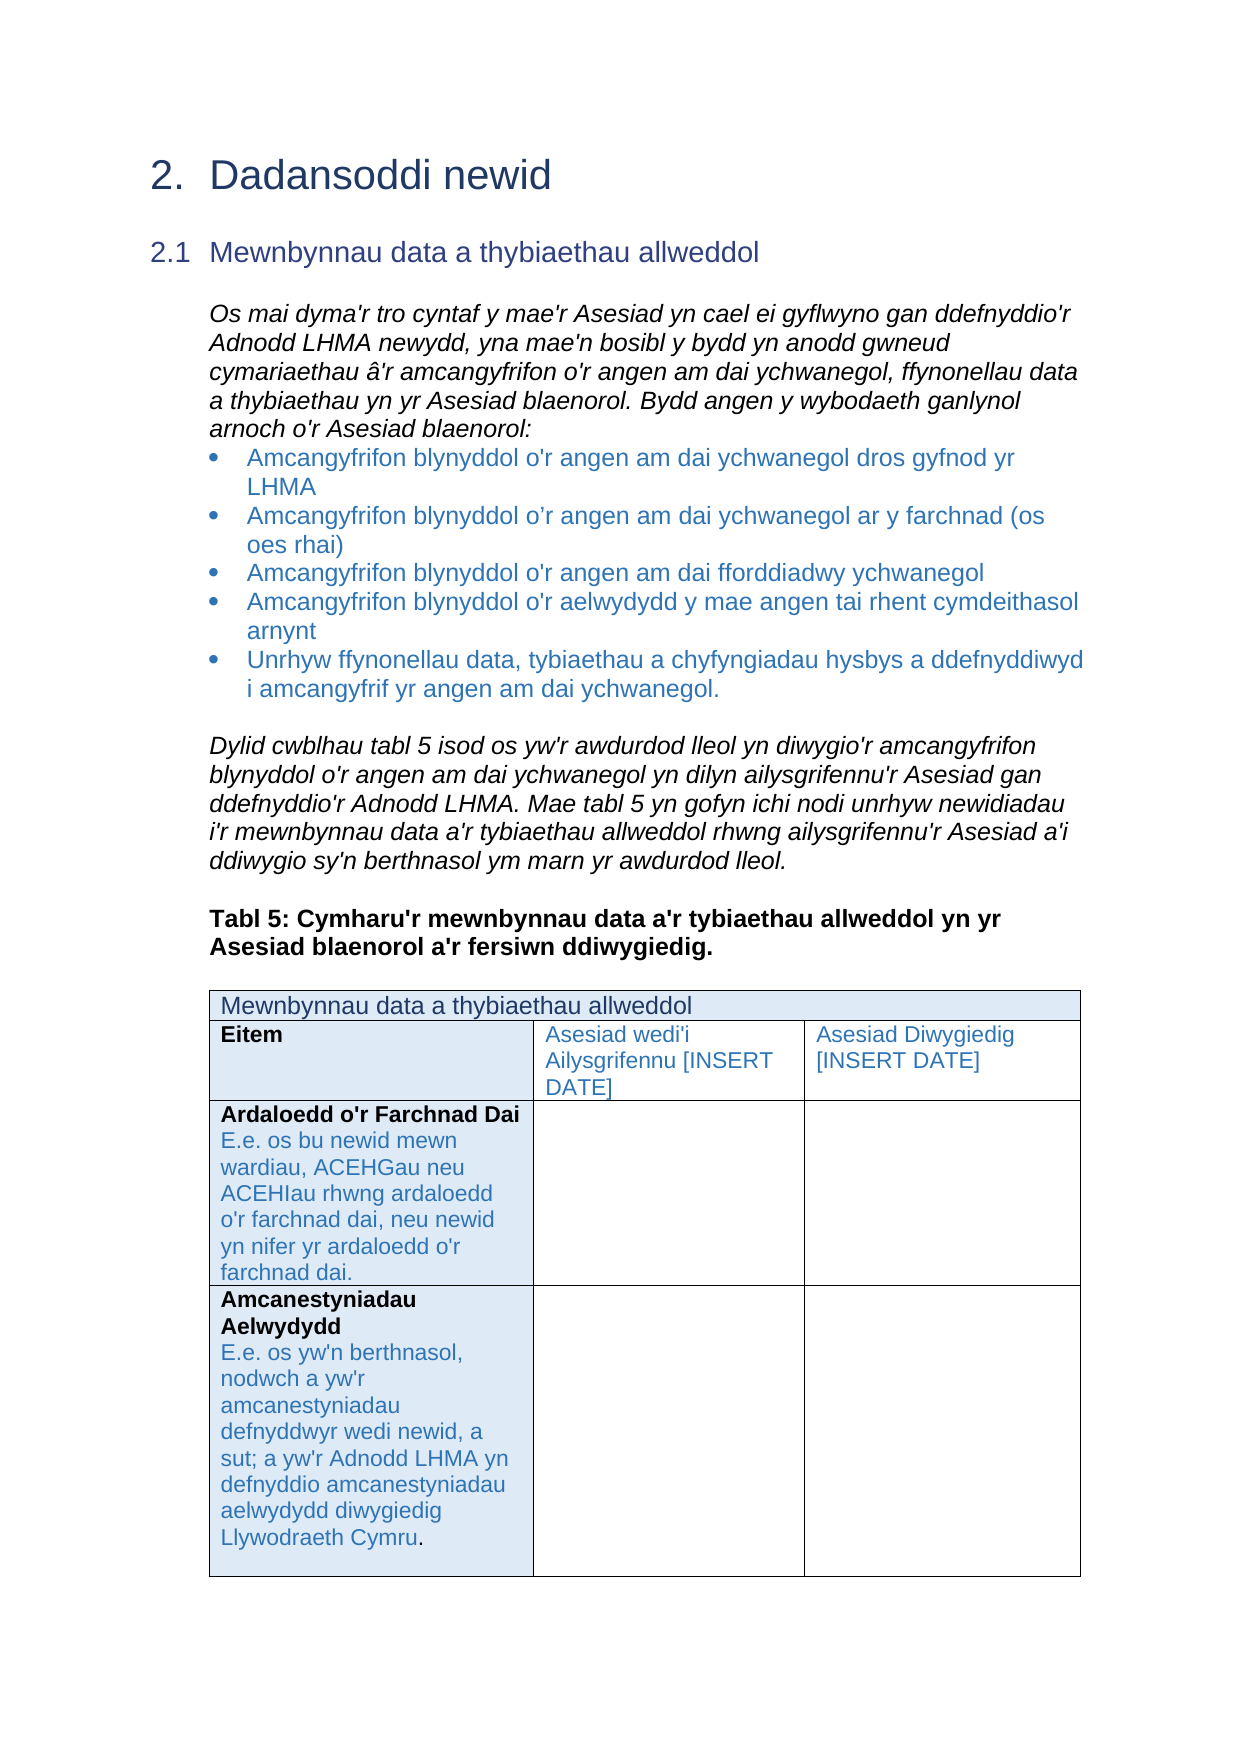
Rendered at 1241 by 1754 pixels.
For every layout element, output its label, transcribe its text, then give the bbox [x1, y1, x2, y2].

list Amcangyfrifon blynyddol o'r angen am dai ychwanegol dros gyfnod yr LHMA [209, 443, 1090, 501]
list Tabl 5: Cymharu'r mewnbynnau data a'r tybiaethau allweddol yn yr Asesiad blaenorol a'r fersiwn ddiwygiedig. [209, 904, 1090, 961]
list Mewnbynnau data a thybiaethau allweddol [150, 235, 1090, 299]
table_cell Asesiad wedi'i Ailysgrifennu [INSERT DATE] [534, 1021, 804, 1100]
list Amcangyfrifon blynyddol o’r angen am dai ychwanegol ar y farchnad (os oes rhai) [209, 501, 1090, 558]
list Amcangyfrifon blynyddol o'r aelwydydd y mae angen tai rhent cymdeithasol arnynt [209, 587, 1090, 645]
list Unrhyw ffynonellau data, tybiaethau a chyfyngiadau hysbys a ddefnyddiwyd i amcangyfrif yr angen am dai ychwanegol. [209, 645, 1090, 702]
table_cell Amcanestyniadau Aelwydydd E.e. os yw'n berthnasol, nodwch a yw'r amcanestyniadau defnyddwyr wedi newid, a sut; a yw'r Adnodd LHMA yn defnyddio amcanestyniadau aelwydydd diwygiedig Llywodraeth Cymru. [210, 1286, 533, 1576]
table_cell Eitem [210, 1021, 533, 1100]
table_cell [805, 1101, 1080, 1285]
list Dylid cwblhau tabl 5 isod os yw'r awdurdod lleol yn diwygio'r amcangyfrifon blynyddol o'r angen am dai ychwanegol yn dilyn ailysgrifennu'r Asesiad gan ddefnyddio'r Adnodd LHMA. Mae tabl 5 yn gofyn ichi nodi unrhyw newidiadau i'r mewnbynnau data a'r tybiaethau allweddol rhwng ailysgrifennu'r Asesiad a'i ddiwygio sy'n berthnasol ym marn yr awdurdod lleol. [209, 731, 1090, 875]
table_cell [534, 1101, 804, 1285]
table_cell [805, 1286, 1080, 1576]
subtitle Dadansoddi newid [150, 150, 1090, 198]
table_header Mewnbynnau data a thybiaethau allweddol [210, 991, 1080, 1020]
table_cell Asesiad Diwygiedig [INSERT DATE] [805, 1021, 1080, 1100]
table_cell [534, 1286, 804, 1576]
list Os mai dyma'r tro cyntaf y mae'r Asesiad yn cael ei gyflwyno gan ddefnyddio'r Adnodd LHMA newydd, yna mae'n bosibl y bydd yn anodd gwneud cymariaethau â'r amcangyfrifon o'r angen am dai ychwanegol, ffynonellau data a thybiaethau yn yr Asesiad blaenorol. Bydd angen y wybodaeth ganlynol arnoch o'r Asesiad blaenorol: [209, 299, 1090, 443]
list Amcangyfrifon blynyddol o'r angen am dai fforddiadwy ychwanegol [209, 558, 1090, 587]
table_cell Ardaloedd o'r Farchnad Dai E.e. os bu newid mewn wardiau, ACEHGau neu ACEHIau rhwng ardaloedd o'r farchnad dai, neu newid yn nifer yr ardaloedd o'r farchnad dai. [210, 1101, 533, 1285]
